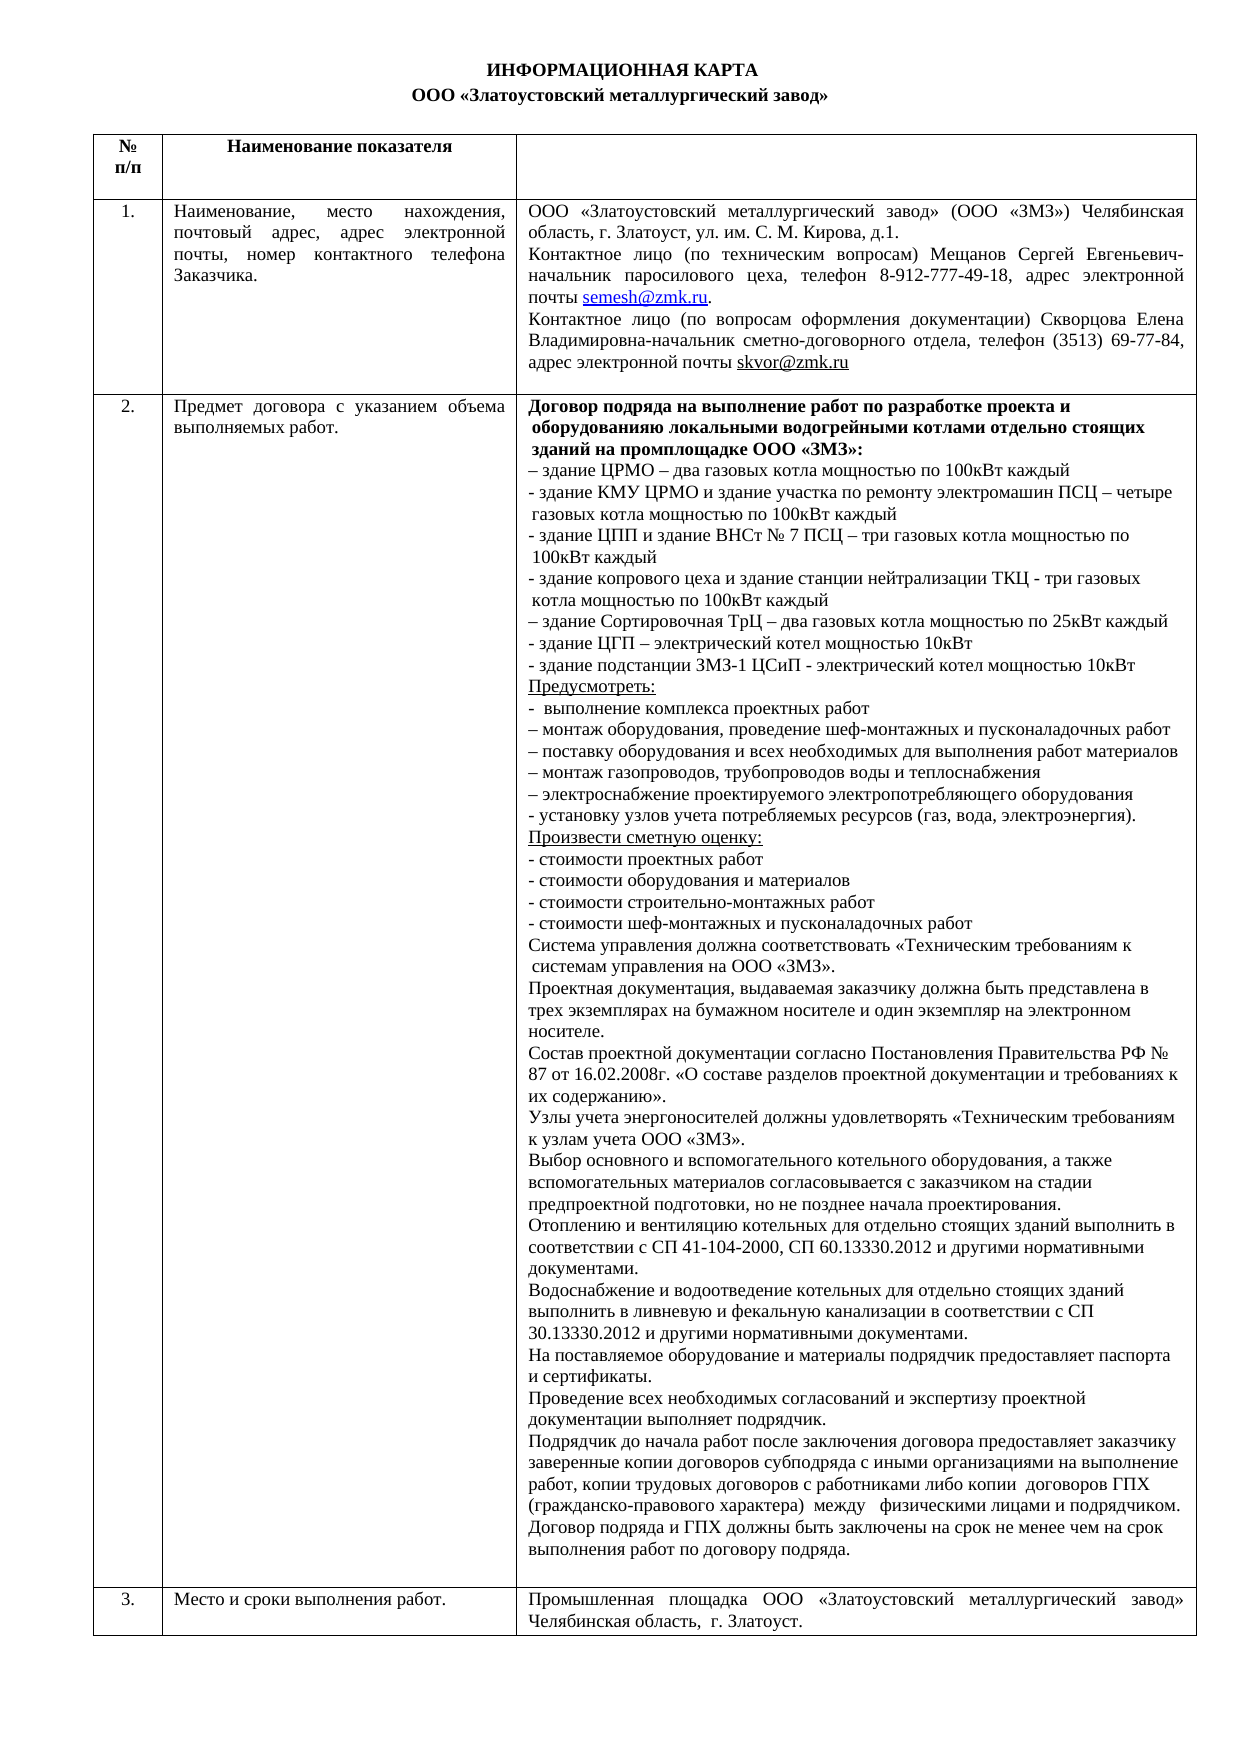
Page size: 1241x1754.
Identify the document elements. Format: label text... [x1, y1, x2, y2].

table_cell 1. [94, 200, 162, 394]
table_cell Предмет договора с указанием объема выполняемых работ. [163, 395, 516, 1587]
table_cell 3. [94, 1588, 162, 1635]
table_cell Договор подряда на выполнение работ по разработке проекта и оборудованияю локальными водогрейными котлами отдельно стоящих зданий на промплощадке ООО «ЗМЗ»: – здание ЦРМО – два газовых котла мощностью по 100кВт каждый - здание КМУ ЦРМО и здание участка по ремонту электромашин ПСЦ – четыре газовых котла мощностью по 100кВт каждый - здание ЦПП и здание ВНСт № 7 ПСЦ – три газовых котла мощностью по 100кВт каждый - здание копрового цеха и здание станции нейтрализации ТКЦ - три газовых котла мощностью по 100кВт каждый – здание Сортировочная ТрЦ – два газовых котла мощностью по 25кВт каждый - здание ЦГП – электрический котел мощностью 10кВт - здание подстанции ЗМЗ-1 ЦСиП - электрический котел мощностью 10кВт Предусмотреть: - выполнение комплекса проектных работ – монтаж оборудования, проведение шеф-монтажных и пусконаладочных работ – поставку оборудования и всех необходимых для выполнения работ материалов – монтаж газопроводов, трубопроводов воды и теплоснабжения – электроснабжение проектируемого электропотребляющего оборудования - установку узлов учета потребляемых ресурсов (газ, вода, электроэнергия). Произвести сметную оценку: - стоимости проектных работ - стоимости оборудования и материалов - стоимости строительно-монтажных работ - стоимости шеф-монтажных и пусконаладочных работ Система управления должна соответствовать «Техническим требованиям к системам управления на ООО «ЗМЗ». Проектная документация, выдаваемая заказчику должна быть представлена в трех экземплярах на бумажном носителе и один экземпляр на электронном носителе. Состав проектной документации согласно Постановления Правительства РФ № 87 от 16.02.2008г. «О составе разделов проектной документации и требованиях к их содержанию». Узлы учета энергоносителей должны удовлетворять «Техническим требованиям к узлам учета ООО «ЗМЗ». Выбор основного и вспомогательного котельного оборудования, а также вспомогательных материалов согласовывается с заказчиком на стадии предпроектной подготовки, но не позднее начала проектирования. Отоплению и вентиляцию котельных для отдельно стоящих зданий выполнить в соответствии с СП 41-104-2000, СП 60.13330.2012 и другими нормативными документами. Водоснабжение и водоотведение котельных для отдельно стоящих зданий выполнить в ливневую и фекальную канализации в соответствии с СП 30.13330.2012 и другими нормативными документами. На поставляемое оборудование и материалы подрядчик предоставляет паспорта и сертификаты. Проведение всех необходимых согласований и экспертизу проектной документации выполняет подрядчик. Подрядчик до начала работ после заключения договора предоставляет заказчику заверенные копии договоров субподряда с иными организациями на выполнение работ, копии трудовых договоров с работниками либо копии договоров ГПХ (гражданско-правового характера) между физическими лицами и подрядчиком. Договор подряда и ГПХ должны быть заключены на срок не менее чем на срок выполнения работ по договору подряда. [517, 395, 1196, 1587]
table_cell ООО «Златоустовский металлургический завод» (ООО «ЗМЗ») Челябинская область, г. Златоуст, ул. им. С. М. Кирова, д.1. Контактное лицо (по техническим вопросам) Мещанов Сергей Евгеньевич- начальник паросилового цеха, телефон 8-912-777-49-18, адрес электронной почты semesh@zmk.ru. Контактное лицо (по вопросам оформления документации) Скворцова Елена Владимировна-начальник сметно-договорного отдела, телефон (3513) 69-77-84, адрес электронной почты skvor@zmk.ru [517, 200, 1196, 394]
table_cell Наименование, место нахождения, почтовый адрес, адрес электронной почты, номер контактного телефона Заказчика. [163, 200, 516, 394]
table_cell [517, 1588, 1196, 1635]
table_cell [163, 1588, 516, 1635]
table_header № п/п [94, 135, 162, 198]
table_cell 2. [94, 395, 162, 1587]
text ООО «Златоустовский металлургический завод» [89, 84, 1152, 106]
text ИНФОРМАЦИОННАЯ КАРТА [89, 59, 1152, 81]
table_header [517, 135, 1196, 198]
table_header Наименование показателя [163, 135, 516, 198]
